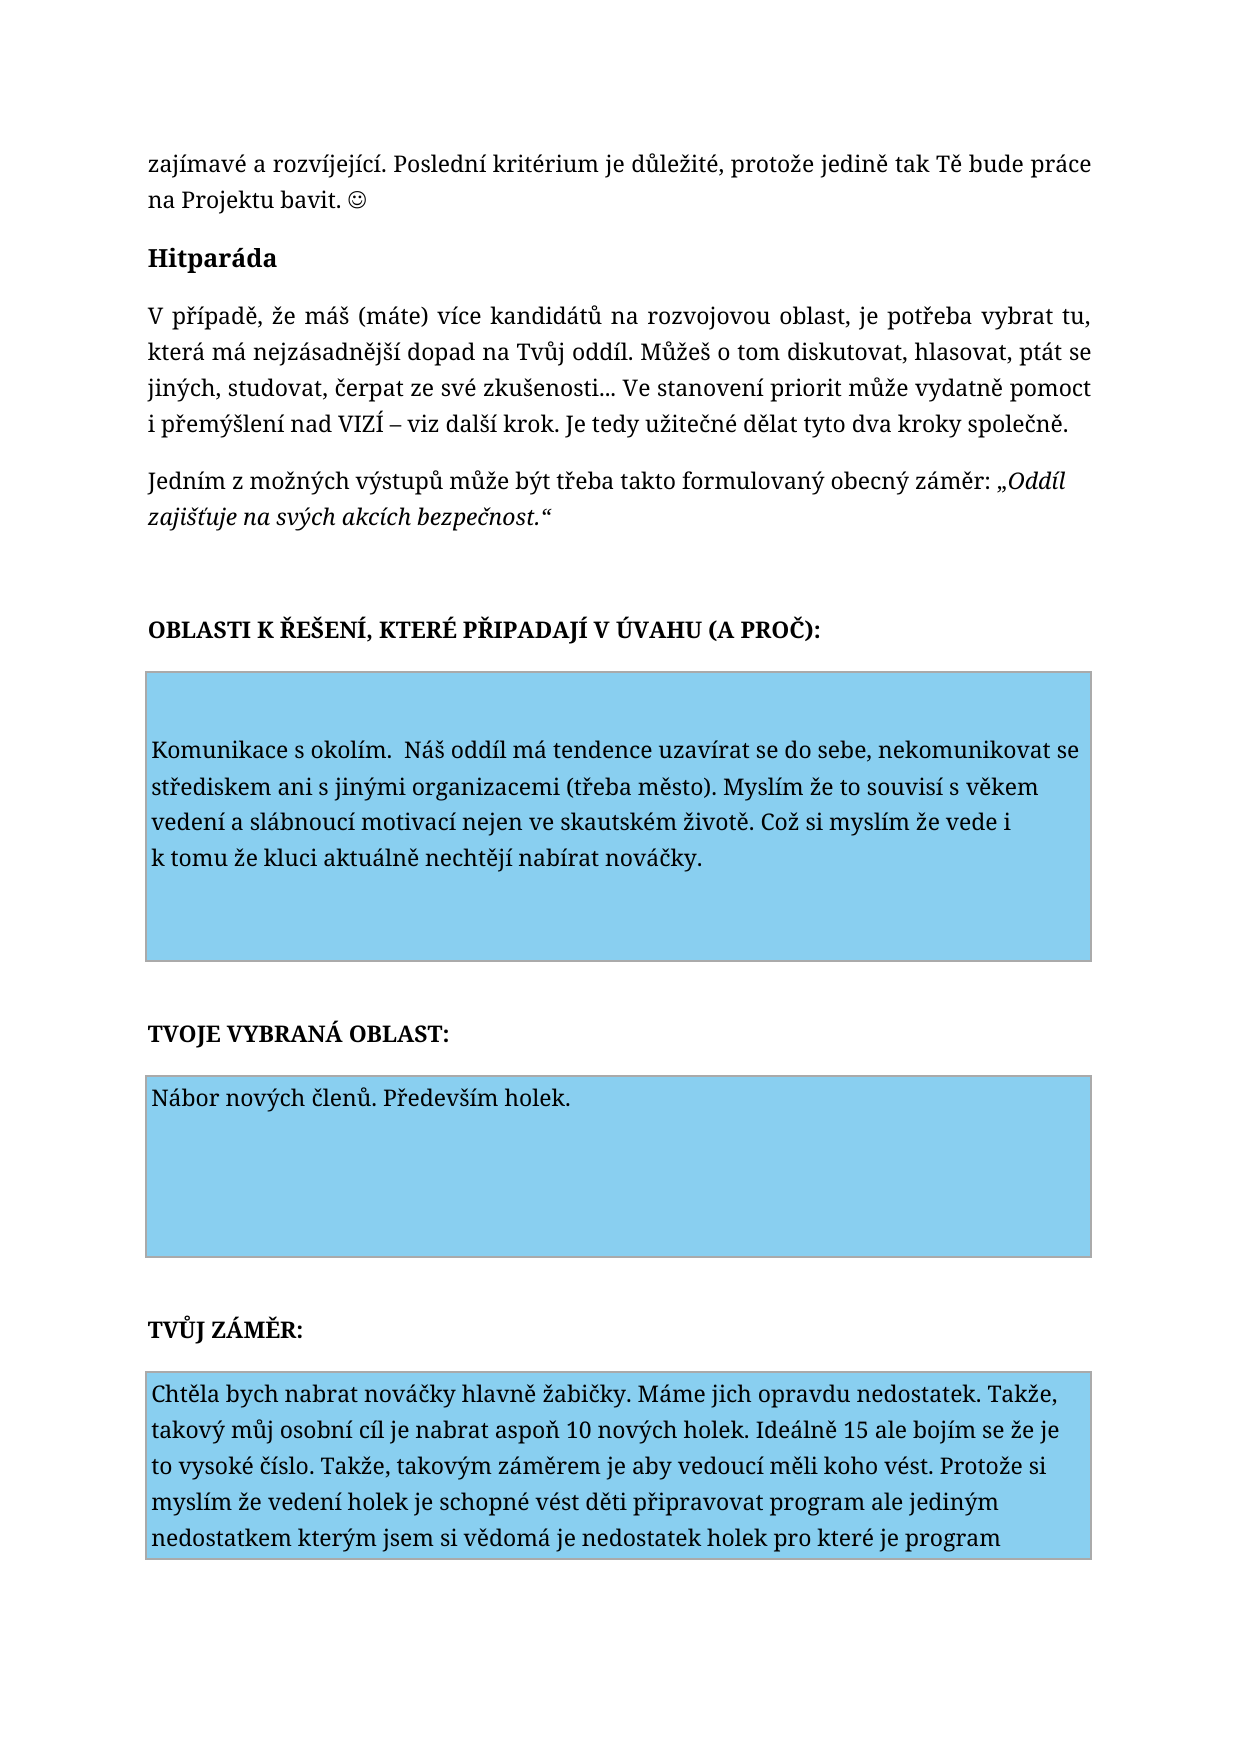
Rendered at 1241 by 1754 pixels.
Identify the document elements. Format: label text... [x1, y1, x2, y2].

text OBLASTI K ŘEŠENÍ, KTERÉ PŘIPADAJÍ V ÚVAHU (A PROČ): [148, 614, 1093, 646]
table_header Komunikace s okolím. Náš oddíl má tendence uzavírat se do sebe, nekomunikovat se střediskem ani s jinými organizacemi (třeba město). Myslím že to souvisí s věkem vedení a slábnoucí motivací nejen ve skautském životě. Což si myslím že vede i k tomu že kluci aktuálně nechtějí nabírat nováčky. [147, 673, 1090, 960]
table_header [147, 1373, 1090, 1558]
text TVŮJ ZÁMĚR: [148, 1314, 1093, 1346]
text TVOJE VYBRANÁ OBLAST: [148, 1018, 1093, 1049]
text V případě, že máš (máte) více kandidátů na rozvojovou oblast, je potřeba vybrat tu, která má nejzásadnější dopad na Tvůj oddíl. Můžeš o tom diskutovat, hlasovat, ptát se jiných, studovat, čerpat ze své zkušenosti... Ve stanovení priorit může vydatně pomoct i přemýšlení nad VIZÍ – viz další krok. Je tedy užitečné dělat tyto dva kroky společně. [148, 300, 1093, 439]
text Hitparáda [148, 240, 1093, 274]
table_header Nábor nových členů. Především holek. [147, 1077, 1090, 1256]
text Jedním z možných výstupů může být třeba takto formulovaný obecný záměr: „Oddíl zajišťuje na svých akcích bezpečnost.“ [148, 465, 1093, 532]
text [148, 148, 1093, 215]
